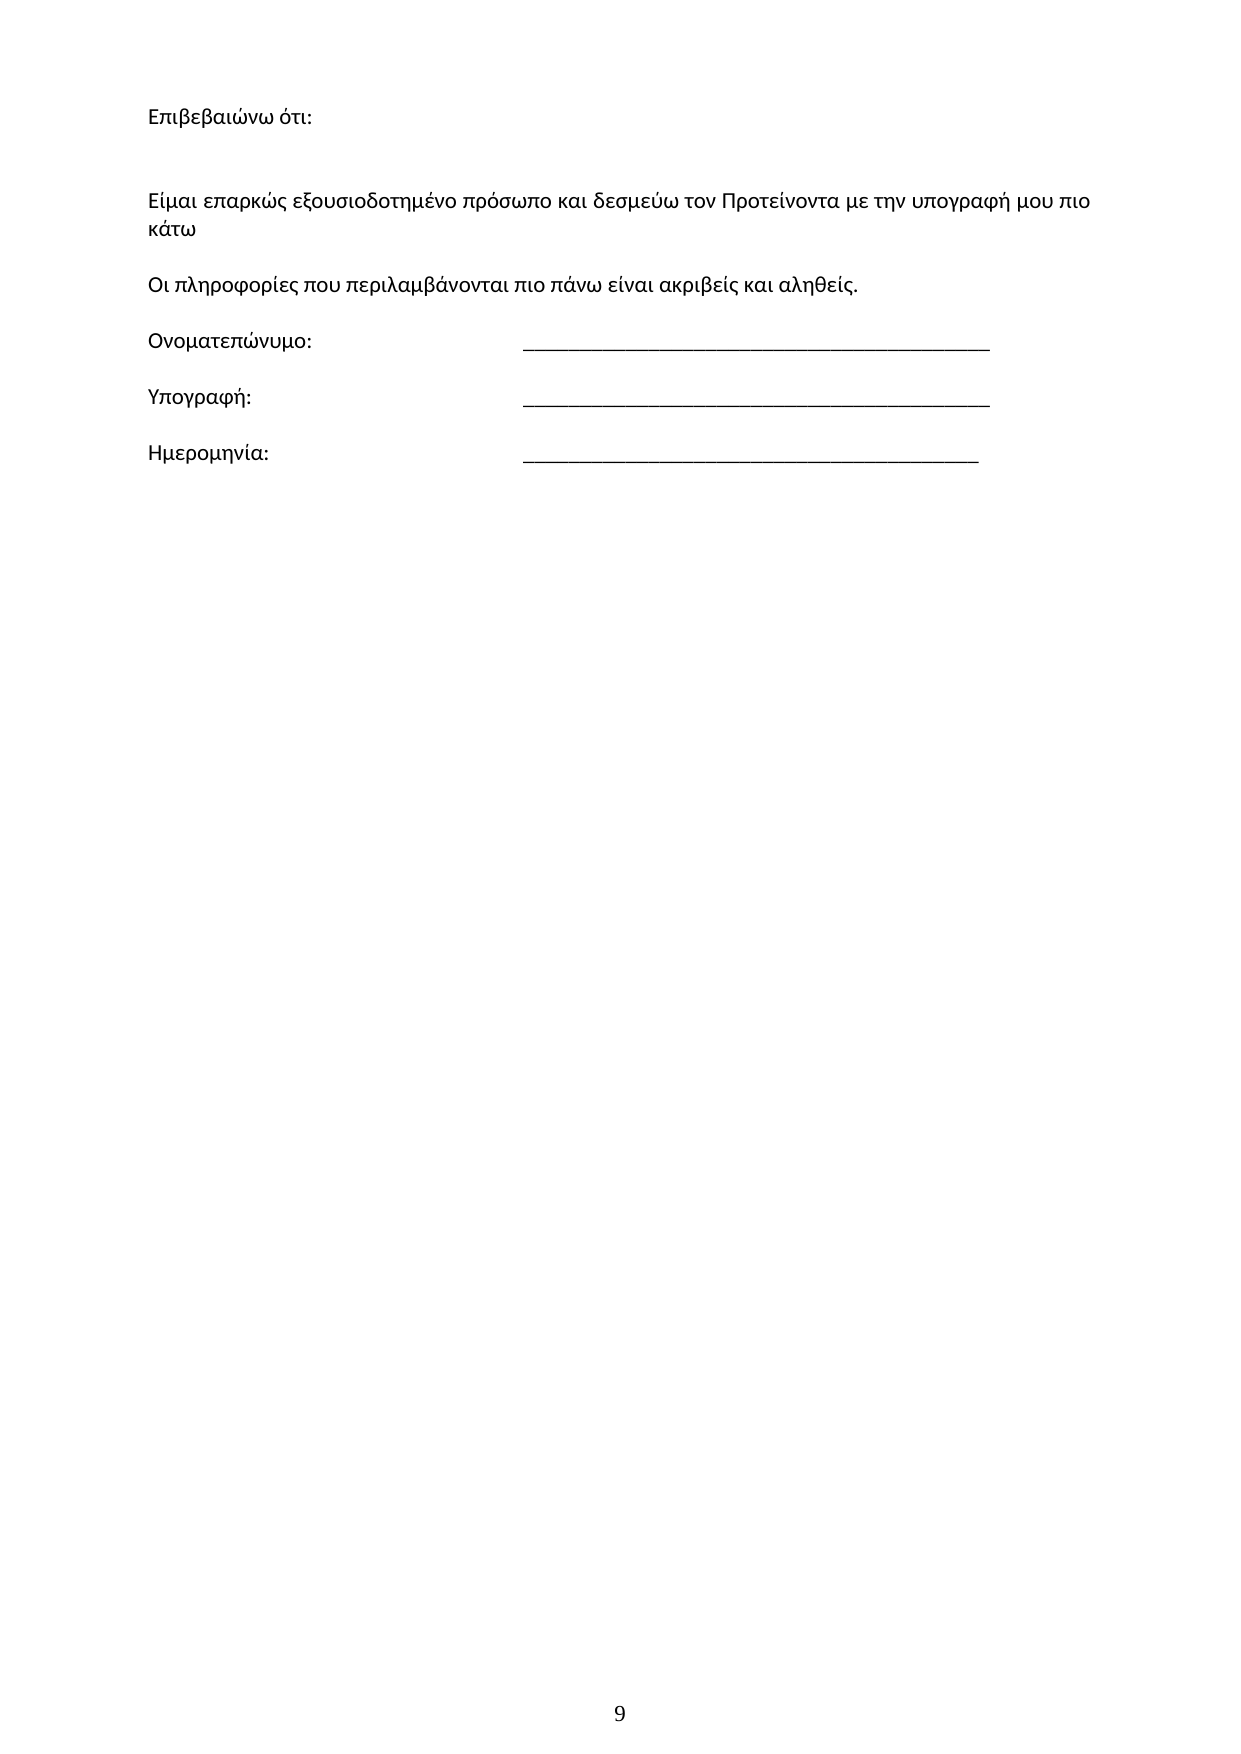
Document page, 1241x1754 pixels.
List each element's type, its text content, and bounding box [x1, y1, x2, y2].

text Οι πληροφορίες που περιλαμβάνονται πιο πάνω είναι ακριβείς και αληθείς. [148, 270, 1092, 298]
text Επιβεβαιώνω ότι: [148, 102, 1092, 130]
text Υπογραφή: _________________________________________ [148, 382, 1092, 410]
text Ονοματεπώνυμο: _________________________________________ [148, 326, 1092, 354]
text Ημερομηνία: ________________________________________ [148, 438, 1092, 466]
text Είμαι επαρκώς εξουσιοδοτημένο πρόσωπο και δεσμεύω τον Προτείνοντα με την υπογραφή μου πιο κάτω [148, 186, 1092, 242]
